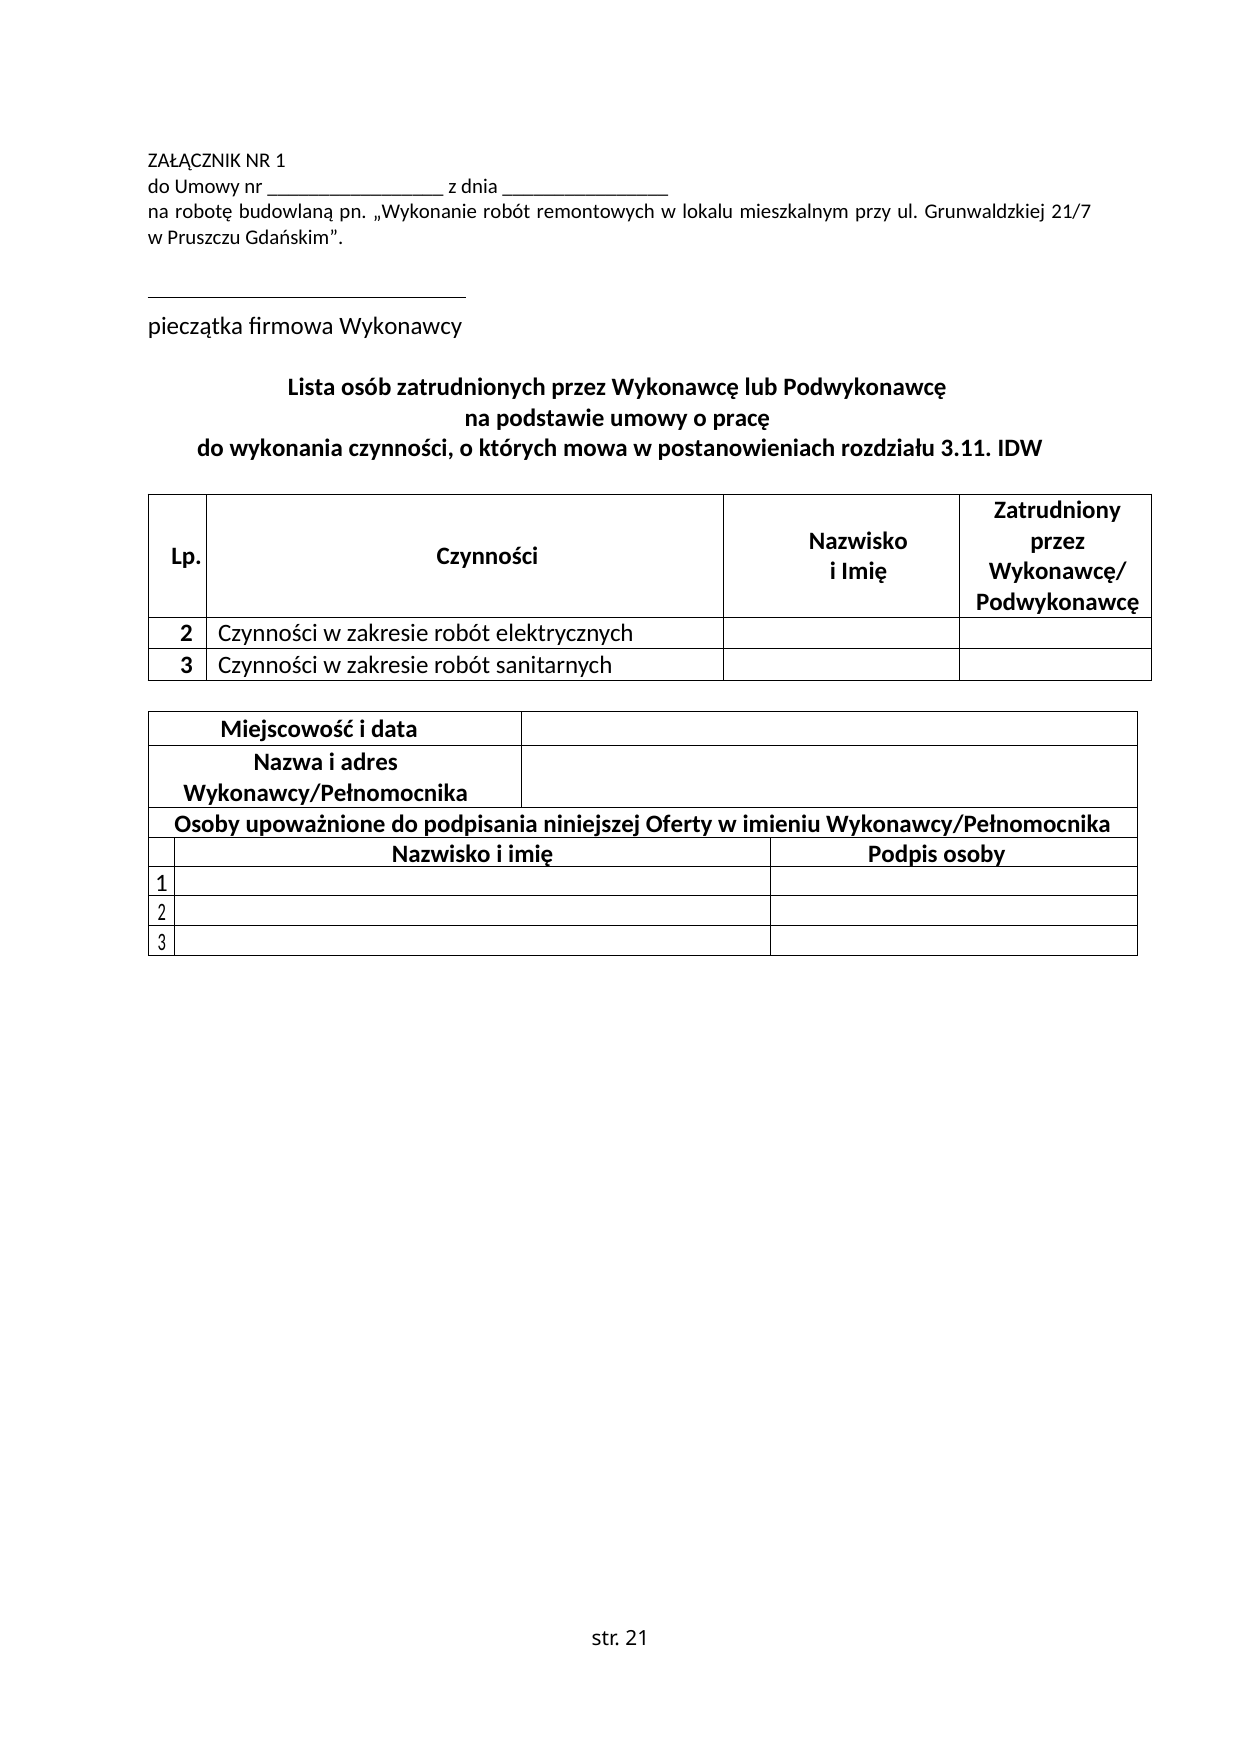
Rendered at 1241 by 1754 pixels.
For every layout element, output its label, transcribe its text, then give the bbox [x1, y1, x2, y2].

text na robotę budowlaną pn. „Wykonanie robót remontowych w lokalu mieszkalnym przy ul. Grunwaldzkiej 21/7 w Pruszczu Gdańskim”. [148, 198, 1093, 249]
table_cell [175, 926, 770, 955]
table_cell Podpis osoby [771, 838, 1137, 866]
table_cell 3 [149, 649, 206, 680]
table_header Lp. [149, 495, 206, 617]
table_cell [771, 926, 1137, 955]
table_cell [149, 838, 174, 866]
table_cell [960, 618, 1151, 648]
text pieczątka firmowa Wykonawcy [148, 310, 1093, 341]
table_cell 2 [149, 896, 174, 925]
table_cell Nazwisko i imię [175, 838, 770, 866]
table_header [522, 712, 1137, 745]
table_cell [175, 867, 770, 895]
table_cell [771, 896, 1137, 925]
table_header Nazwisko i Imię [724, 495, 959, 617]
table_header Miejscowość i data [149, 712, 521, 745]
text do Umowy nr _________________ z dnia ________________ [148, 173, 1093, 198]
table_cell [724, 618, 959, 648]
table_cell Czynności w zakresie robót elektrycznych [207, 618, 723, 648]
table_header Czynności [207, 495, 723, 617]
table_cell Osoby upoważnione do podpisania niniejszej Oferty w imieniu Wykonawcy/Pełnomocnika [149, 808, 1137, 837]
table_cell [771, 867, 1137, 895]
table_cell [724, 649, 959, 680]
table_cell Nazwa i adres Wykonawcy/Pełnomocnika [149, 746, 521, 807]
table_cell 3 [149, 926, 174, 955]
text ZAŁĄCZNIK NR 1 [148, 148, 1093, 173]
table_header Zatrudniony przez Wykonawcę/ Podwykonawcę [960, 495, 1151, 617]
text Lista osób zatrudnionych przez Wykonawcę lub Podwykonawcę na podstawie umowy o pracę do wykonania czynności, o których mowa w postanowieniach rozdziału 3.11. IDW [148, 371, 1093, 463]
table_cell [960, 649, 1151, 680]
table_cell 2 [149, 618, 206, 648]
table_cell 1 [149, 867, 174, 895]
table_cell [175, 896, 770, 925]
table_cell Czynności w zakresie robót sanitarnych [207, 649, 723, 680]
table_cell [522, 746, 1137, 807]
